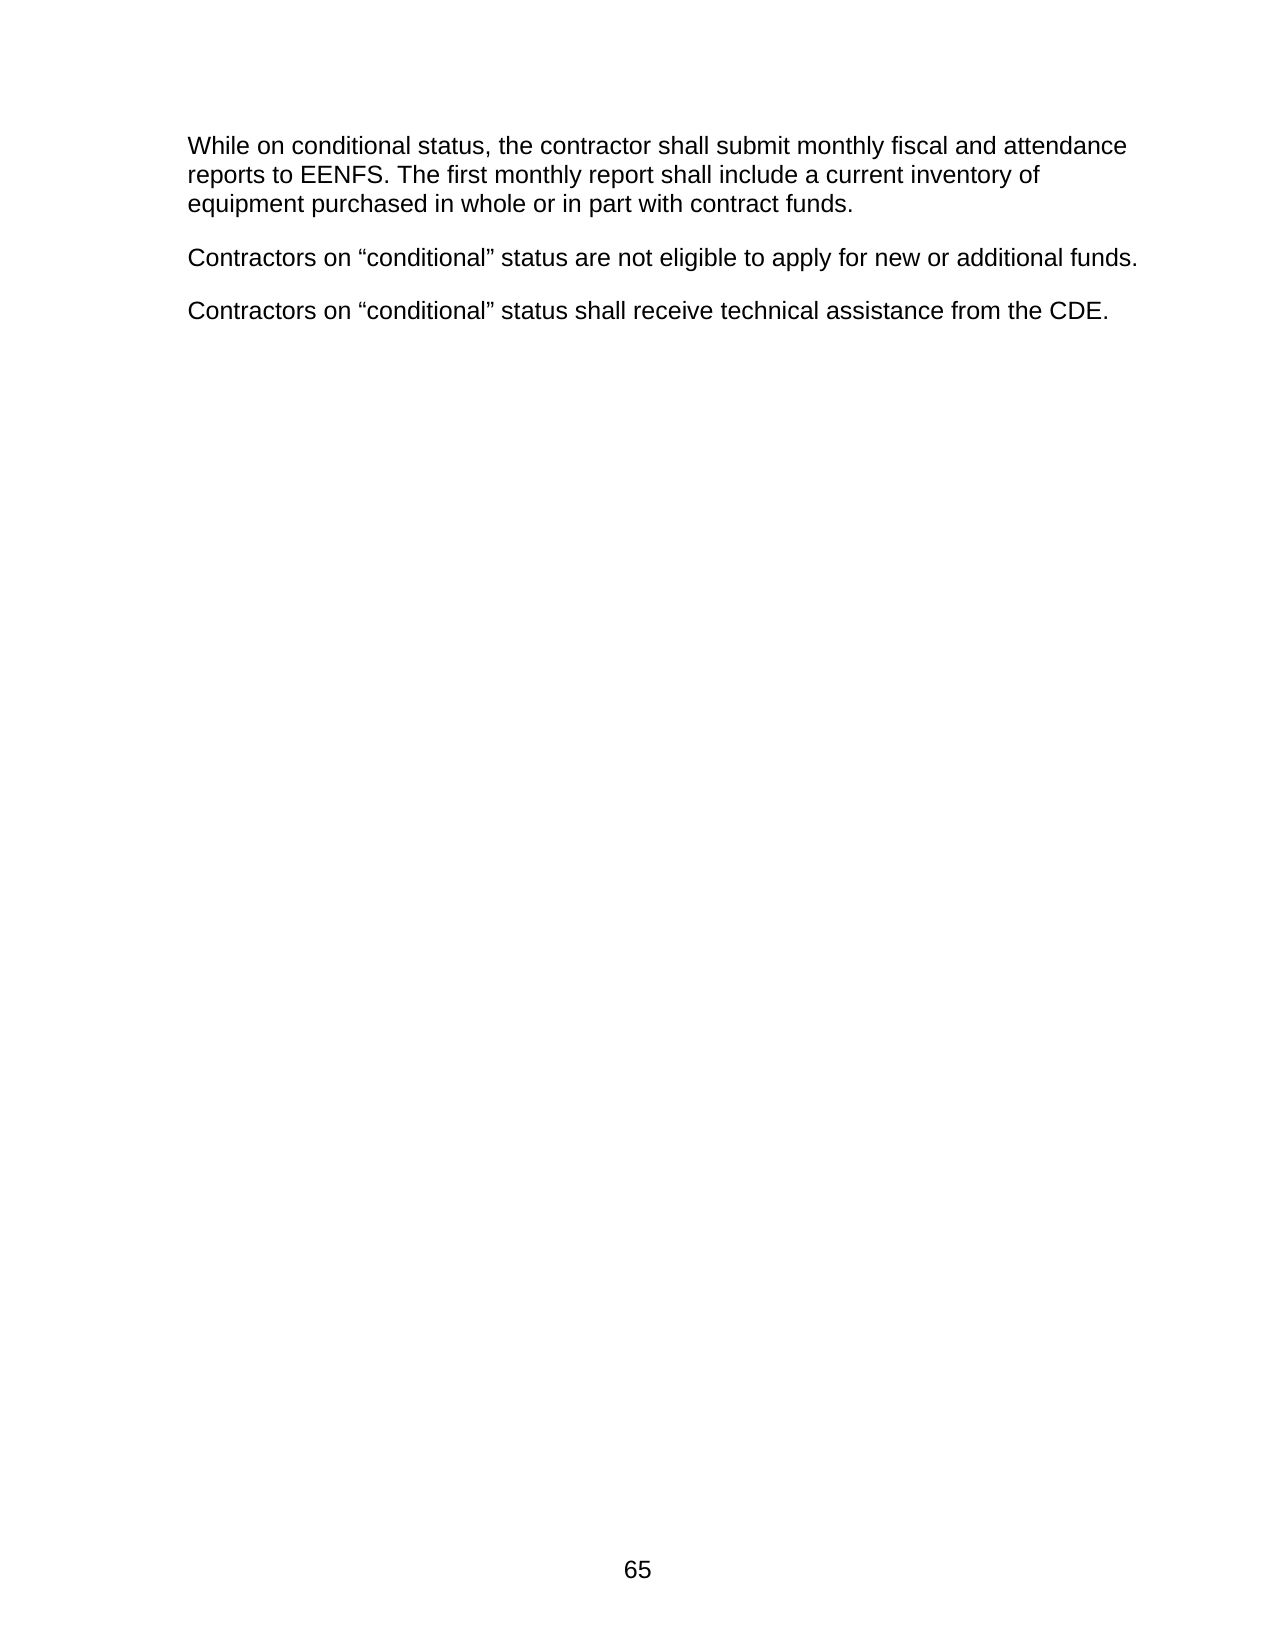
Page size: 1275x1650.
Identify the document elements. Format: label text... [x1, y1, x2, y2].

text Contractors on “conditional” status are not eligible to apply for new or additional funds. [187, 242, 1162, 271]
text While on conditional status, the contractor shall submit monthly fiscal and attendance reports to EENFS. The first monthly report shall include a current inventory of equipment purchased in whole or in part with contract funds. [187, 131, 1162, 217]
text Contractors on “conditional” status shall receive technical assistance from the CDE. [187, 296, 1162, 325]
